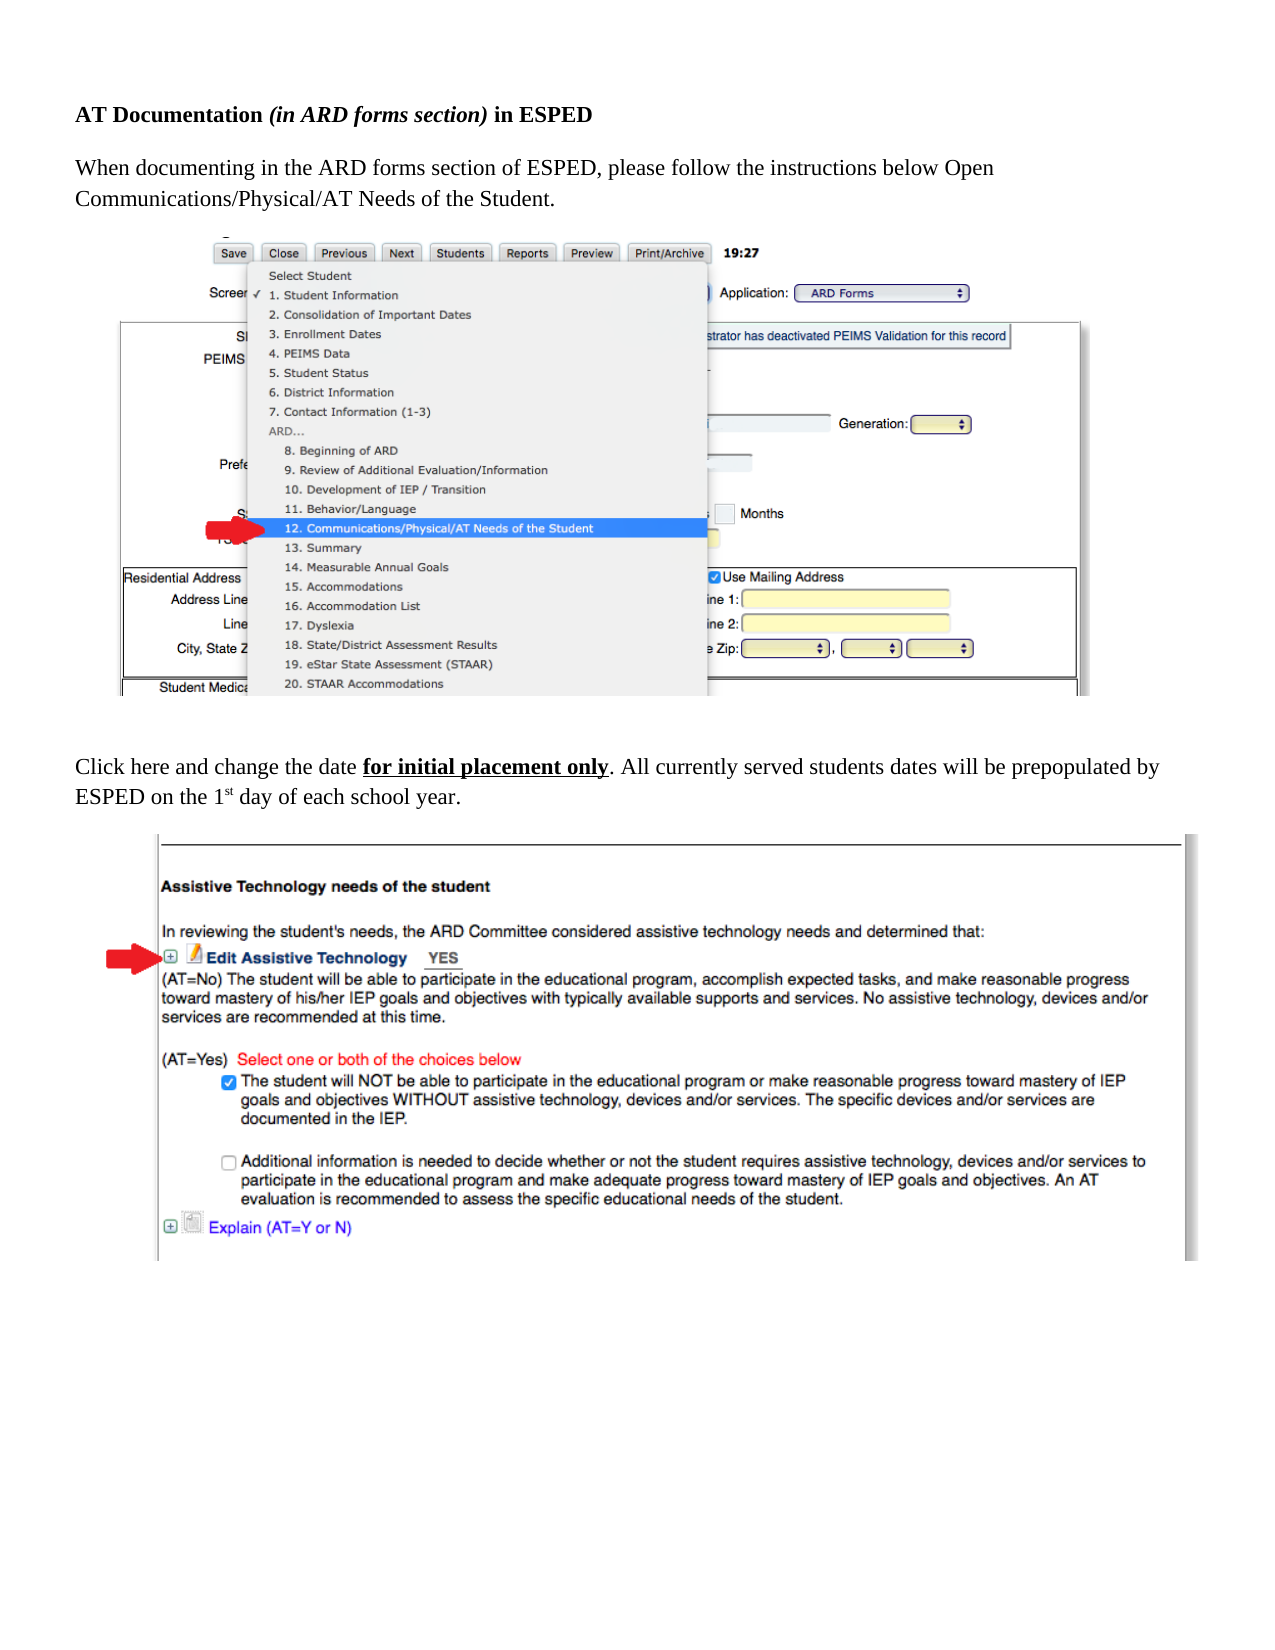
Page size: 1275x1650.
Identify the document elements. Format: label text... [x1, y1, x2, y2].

text AT Documentation (in ARD forms section) in ESPED [75, 75, 1200, 128]
picture [75, 834, 1199, 1261]
text Click here and change the date for initial placement only. All currently served students dates will be prepopulated by ESPED on the 1st day of each school year. [75, 753, 1200, 809]
text When documenting in the ARD forms section of ESPED, please follow the instructions below Open Communications/Physical/AT Needs of the Student. [75, 154, 1200, 213]
picture [75, 237, 1090, 696]
